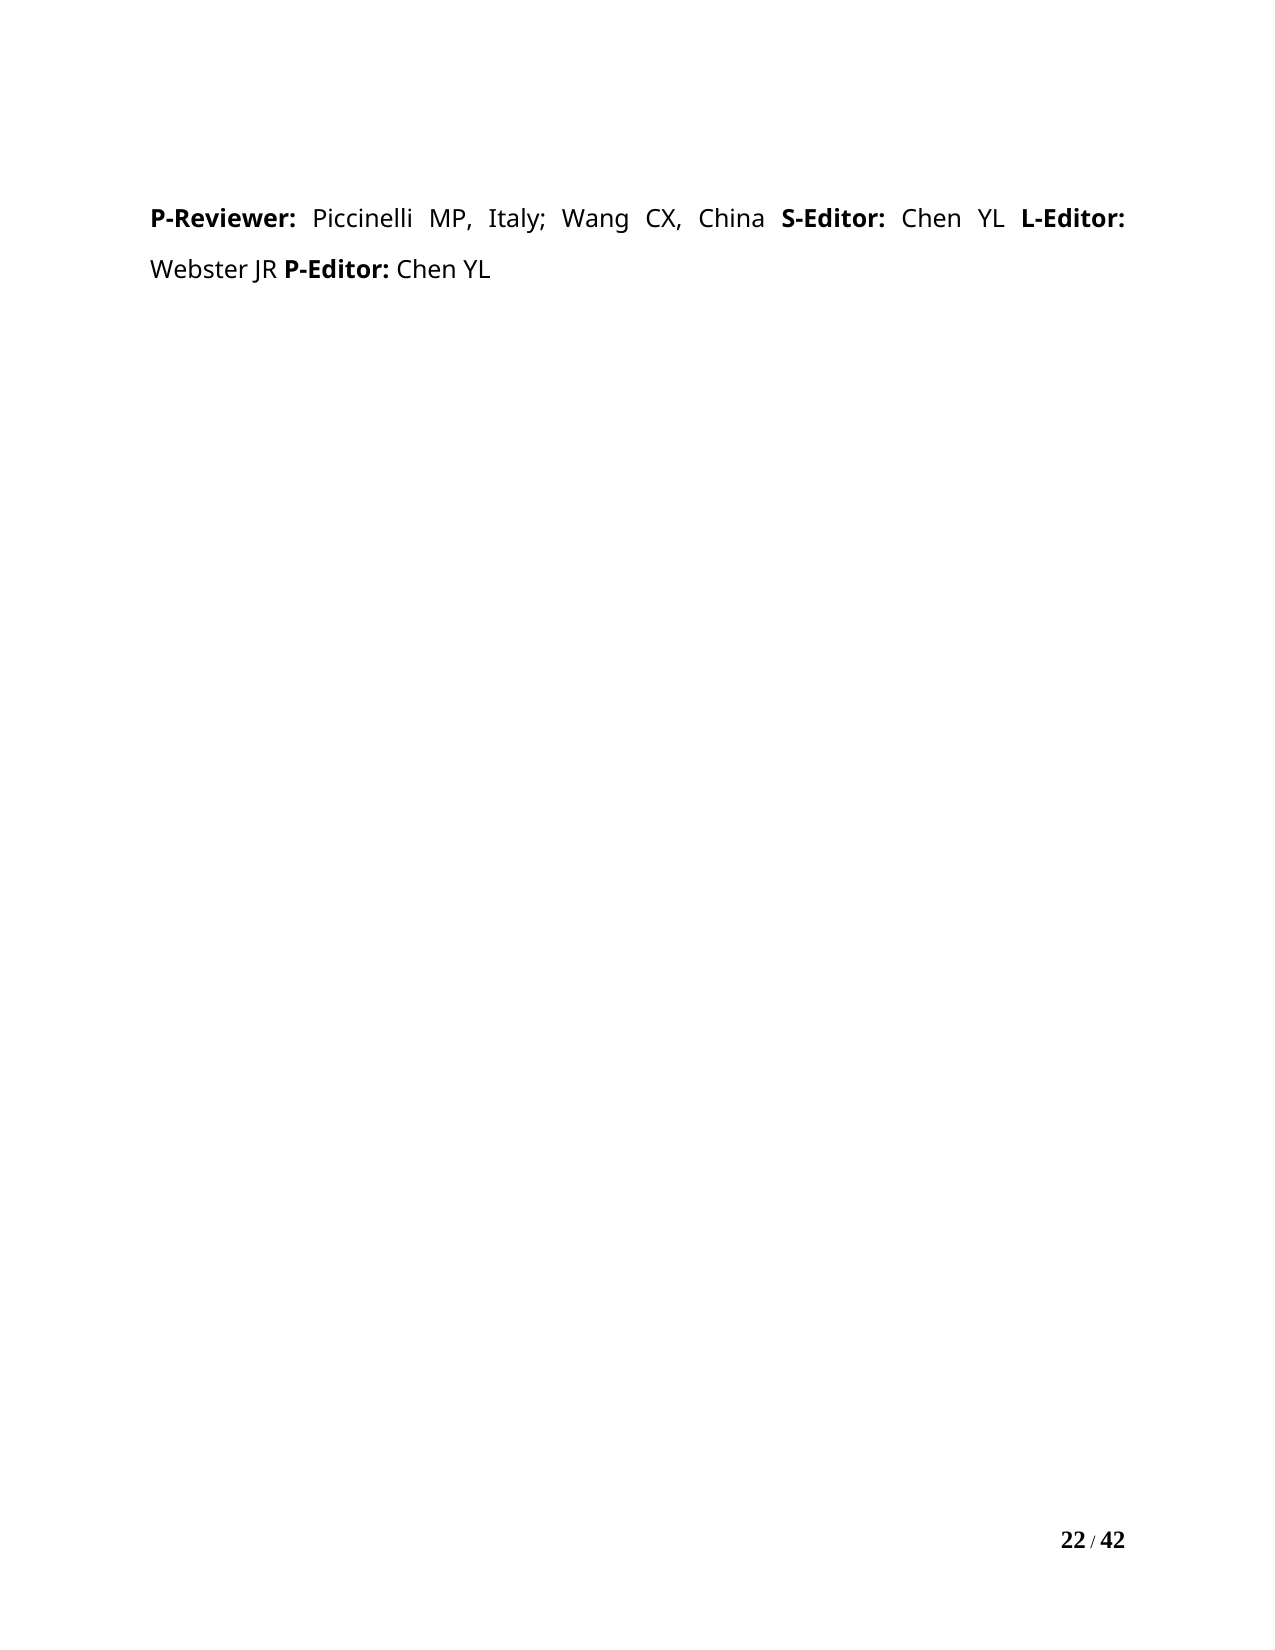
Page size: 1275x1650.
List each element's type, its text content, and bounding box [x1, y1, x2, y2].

text P-Reviewer: Piccinelli MP, Italy; Wang CX, China S-Editor: Chen YL L-Editor: Webster JR P-Editor: Chen YL [150, 201, 1125, 286]
